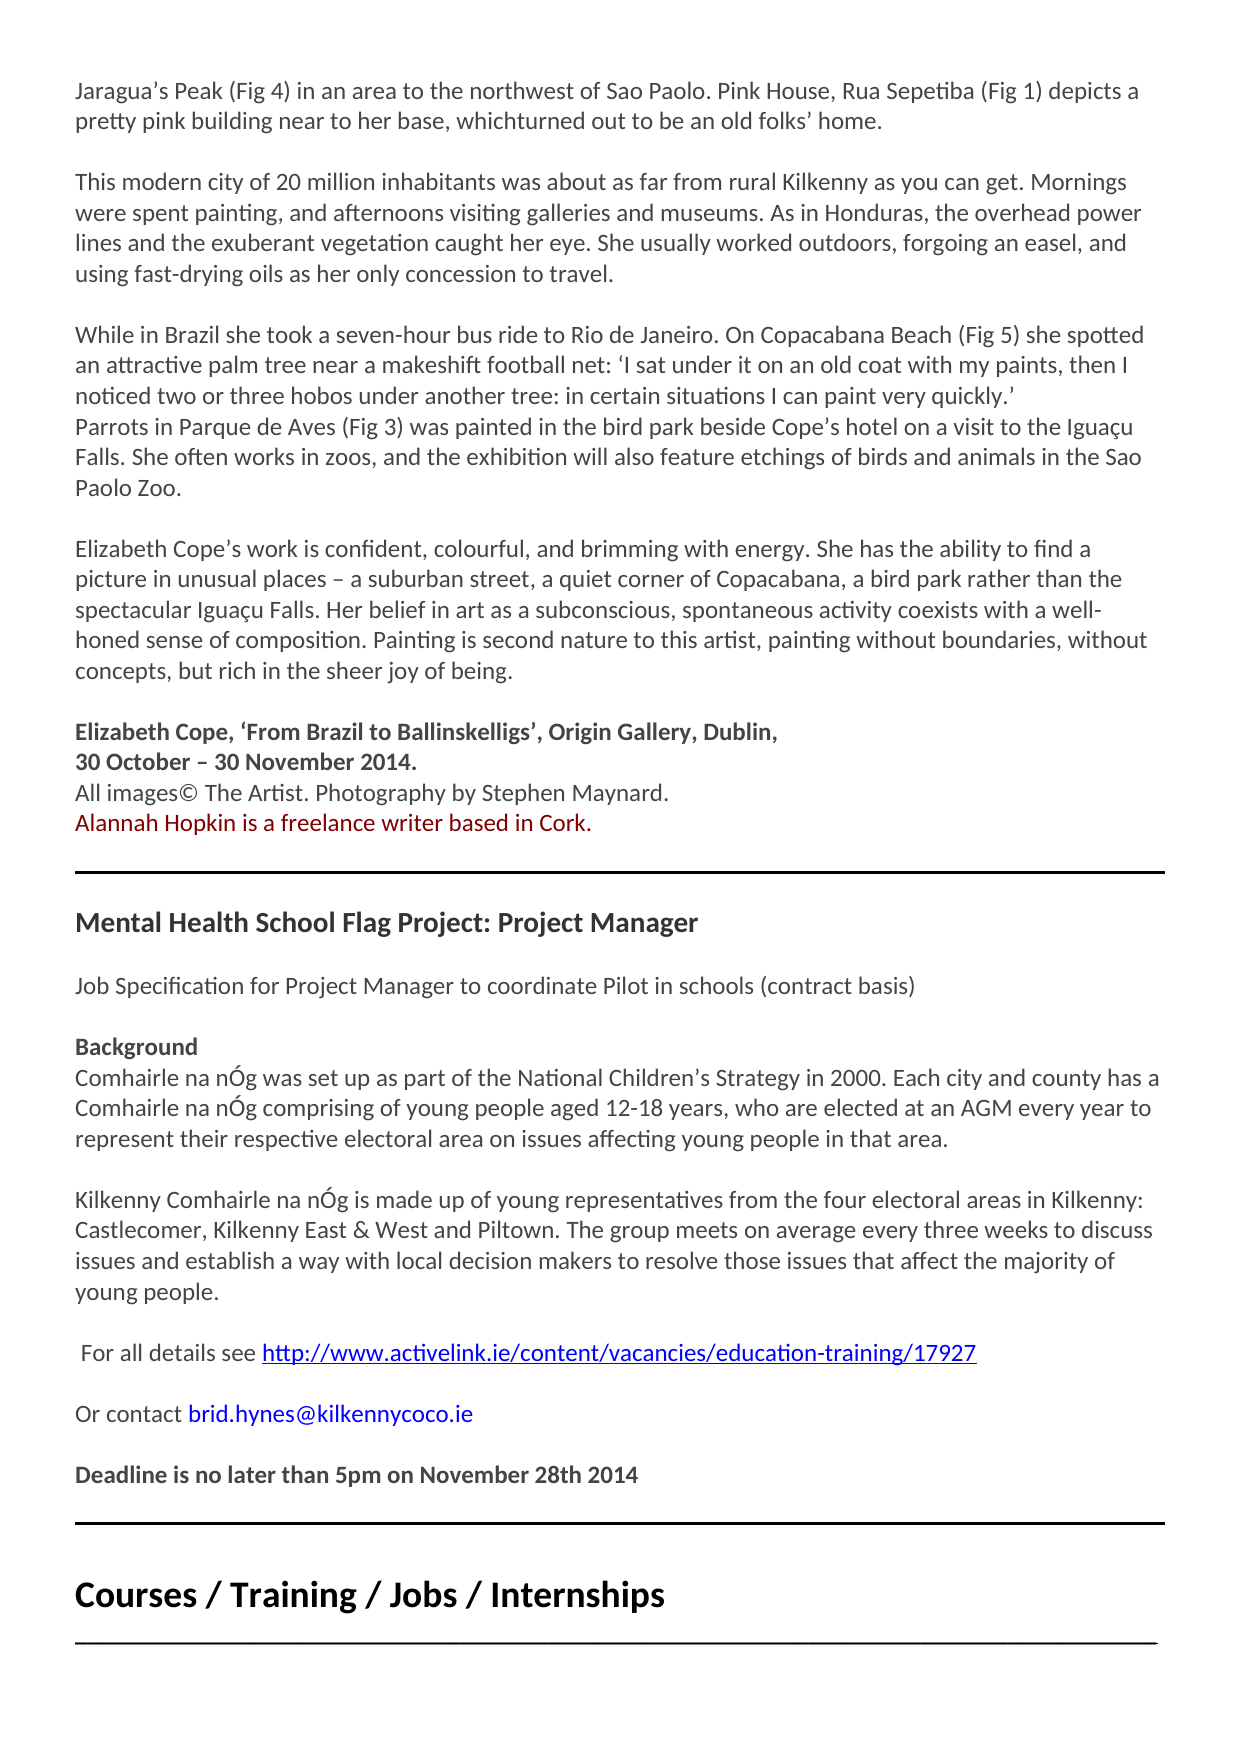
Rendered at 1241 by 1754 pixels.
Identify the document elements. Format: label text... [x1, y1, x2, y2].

text Background [75, 1031, 1165, 1062]
text This modern city of 20 million inhabitants was about as far from rural Kilkenny as you can get. Mornings were spent painting, and afternoons visiting galleries and museums. As in Honduras, the overhead power lines and the exuberant vegetation caught her eye. She usually worked outdoors, forgoing an easel, and using fast-drying oils as her only concession to travel. [75, 167, 1165, 289]
text Elizabeth Cope’s work is confident, colourful, and brimming with energy. She has the ability to find a picture in unusual places – a suburban street, a quiet corner of Copacabana, a bird park rather than the spectacular Iguaçu Falls. Her belief in art as a subconscious, spontaneous activity coexists with a well-honed sense of composition. Painting is second nature to this artist, painting without boundaries, without concepts, but rich in the sheer joy of being. [75, 533, 1165, 685]
text All images© The Artist. Photography by Stephen Maynard. [75, 777, 1165, 807]
text Elizabeth Cope, ‘From Brazil to Ballinskelligs’, Origin Gallery, Dublin, 30 October – 30 November 2014. [75, 716, 1165, 777]
text Courses / Training / Jobs / Internships [75, 1571, 1165, 1617]
text Or contact brid.hynes@kilkennycoco.ie [75, 1367, 1165, 1428]
text _______________________________________________________________________________________ [75, 1617, 1165, 1647]
text Deadline is no later than 5pm on November 28th 2014 [75, 1459, 1165, 1489]
text Parrots in Parque de Aves (Fig 3) was painted in the bird park beside Cope’s hotel on a visit to the Iguaçu Falls. She often works in zoos, and the exhibition will also feature etchings of birds and animals in the Sao Paolo Zoo. [75, 411, 1165, 502]
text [75, 75, 1165, 136]
text Job Specification for Project Manager to coordinate Pilot in schools (contract basis) [75, 970, 1165, 1001]
text Mental Health School Flag Project: Project Manager [75, 904, 1165, 940]
text While in Brazil she took a seven-hour bus ride to Rio de Janeiro. On Copacabana Beach (Fig 5) she spotted an attractive palm tree near a makeshift football net: ‘I sat under it on an old coat with my paints, then I noticed two or three hobos under another tree: in certain situations I can paint very quickly.’ [75, 319, 1165, 411]
text Alannah Hopkin is a freelance writer based in Cork. [75, 807, 1165, 838]
text For all details see http://www.activelink.ie/content/vacancies/education-training/17927 [75, 1337, 1165, 1367]
text Comhairle na nÓg was set up as part of the National Children’s Strategy in 2000. Each city and county has a Comhairle na nÓg comprising of young people aged 12-18 years, who are elected at an AGM every year to represent their respective electoral area on issues affecting young people in that area. [75, 1062, 1165, 1153]
text Kilkenny Comhairle na nÓg is made up of young representatives from the four electoral areas in Kilkenny: Castlecomer, Kilkenny East & West and Piltown. The group meets on average every three weeks to discuss issues and establish a way with local decision makers to resolve those issues that affect the majority of young people. [75, 1184, 1165, 1306]
